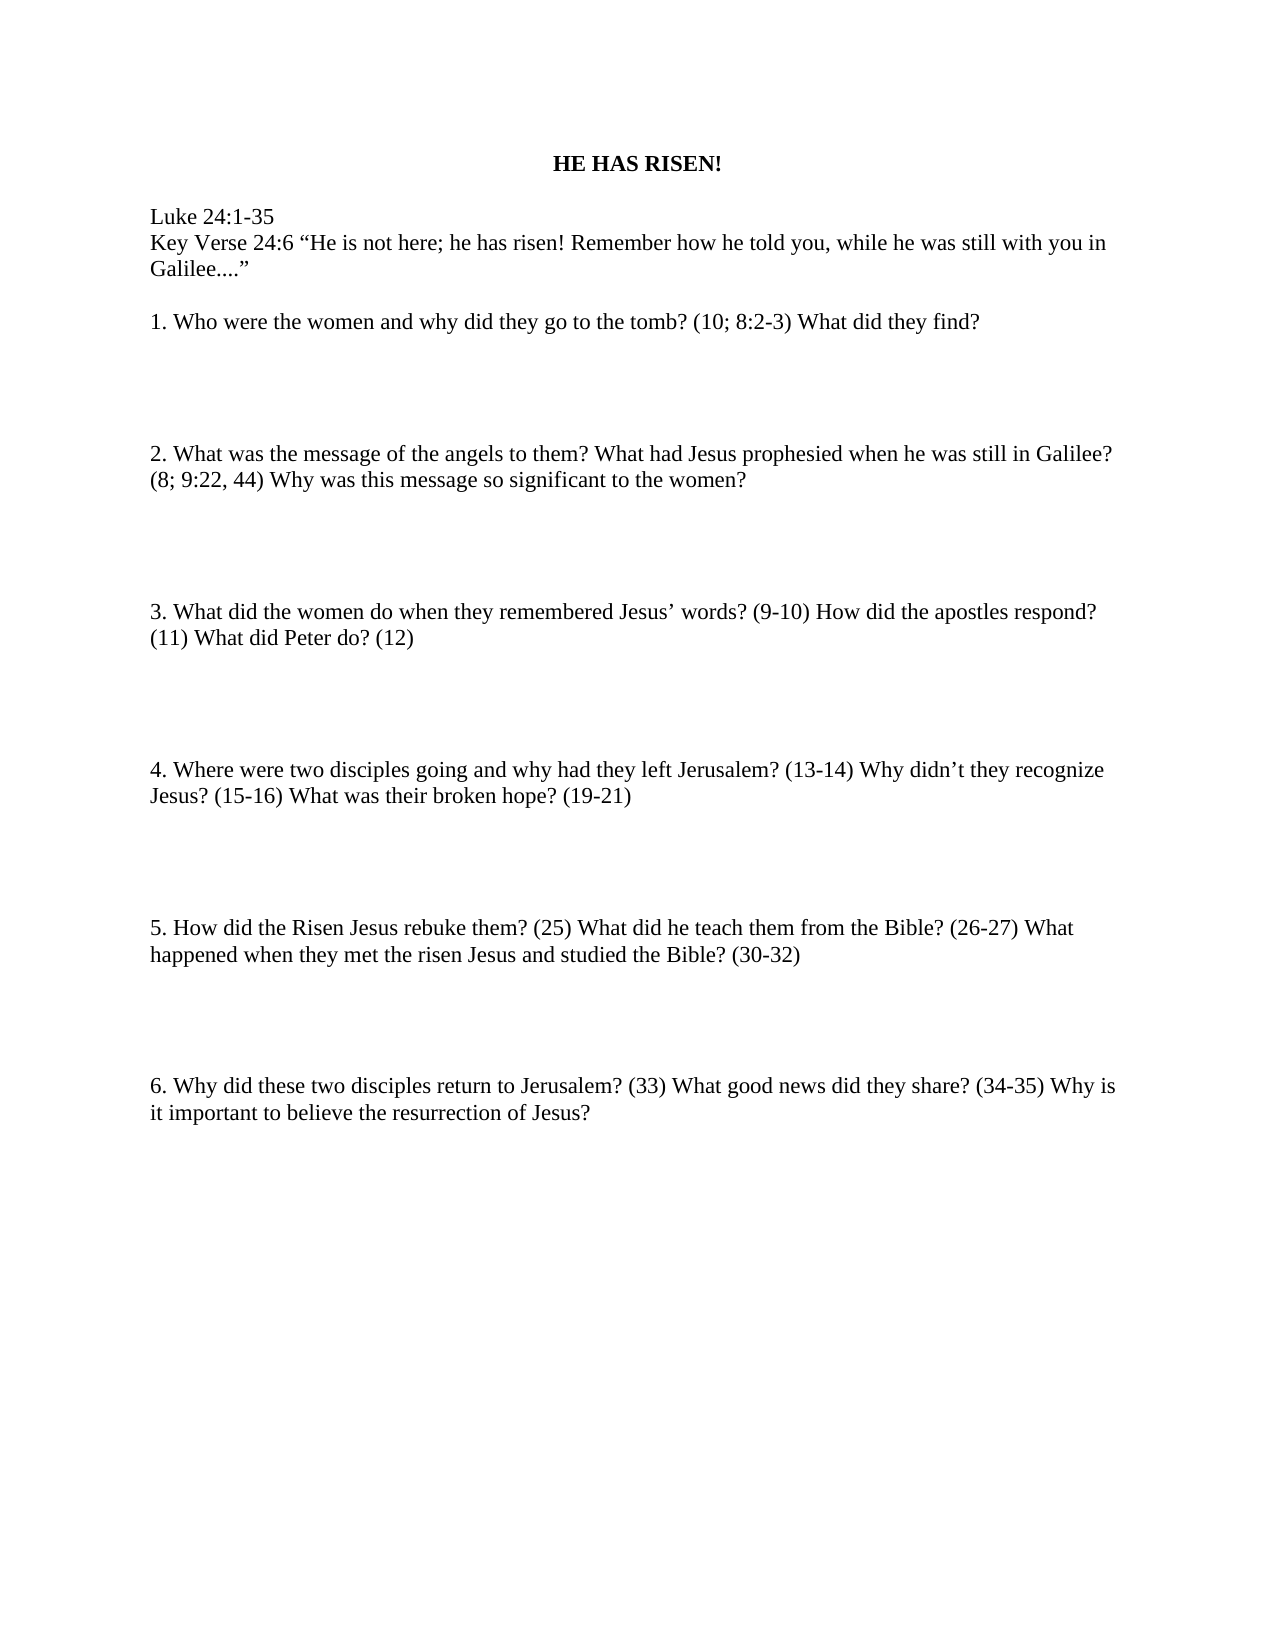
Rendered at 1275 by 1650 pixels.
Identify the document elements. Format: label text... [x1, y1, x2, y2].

text 2. What was the message of the angels to them? What had Jesus prophesied when he was still in Galilee? (8; 9:22, 44) Why was this message so significant to the women? [150, 440, 1125, 493]
text Luke 24:1-35 [150, 203, 1125, 229]
text Key Verse 24:6 “He is not here; he has risen! Remember how he told you, while he was still with you in Galilee....” [150, 229, 1125, 282]
text 1. Who were the women and why did they go to the tomb? (10; 8:2-3) What did they find? [150, 308, 1125, 334]
text HE HAS RISEN! [150, 150, 1125, 176]
text 4. Where were two disciples going and why had they left Jerusalem? (13-14) Why didn’t they recognize Jesus? (15-16) What was their broken hope? (19-21) [150, 756, 1125, 809]
text 6. Why did these two disciples return to Jerusalem? (33) What good news did they share? (34-35) Why is it important to believe the resurrection of Jesus? [150, 1072, 1125, 1125]
text 5. How did the Risen Jesus rebuke them? (25) What did he teach them from the Bible? (26-27) What happened when they met the risen Jesus and studied the Bible? (30-32) [150, 914, 1125, 967]
text 3. What did the women do when they remembered Jesus’ words? (9-10) How did the apostles respond? (11) What did Peter do? (12) [150, 598, 1125, 651]
